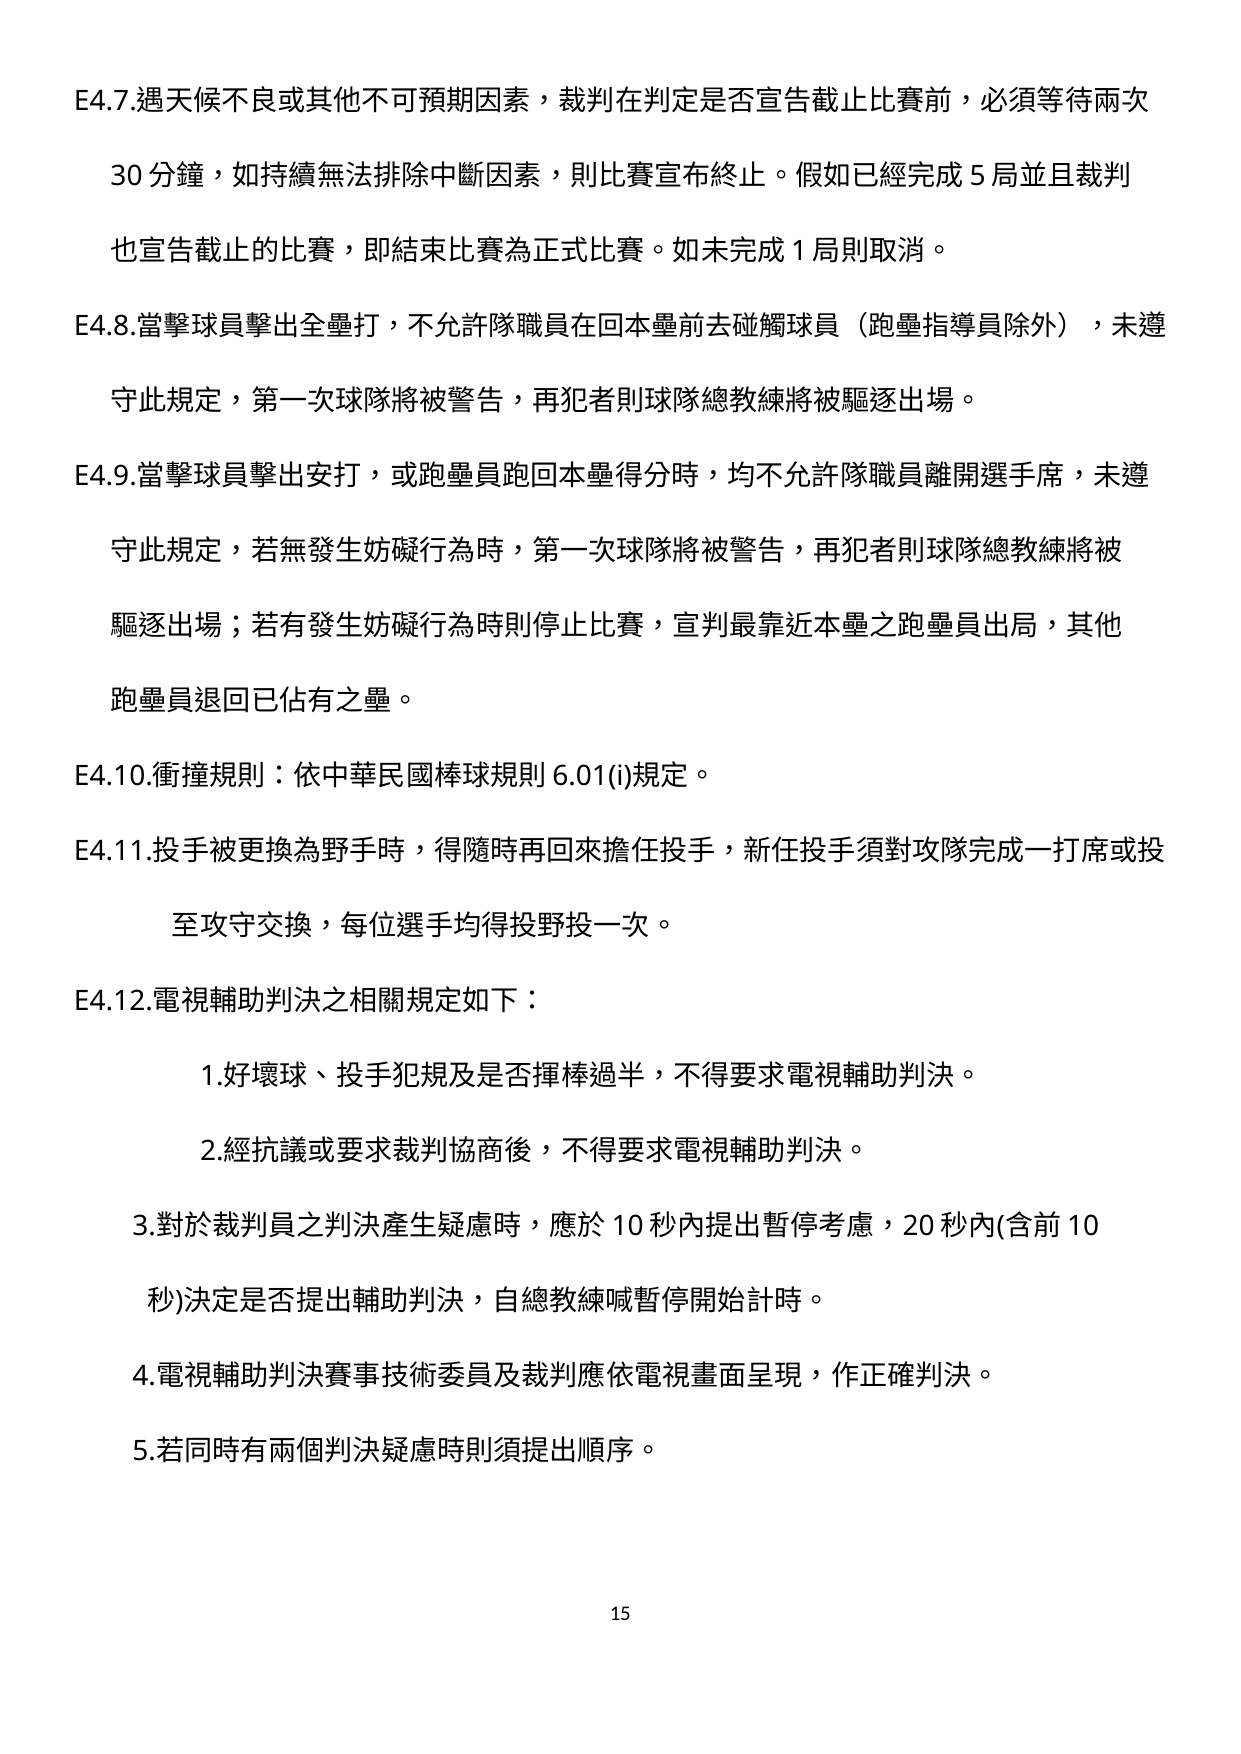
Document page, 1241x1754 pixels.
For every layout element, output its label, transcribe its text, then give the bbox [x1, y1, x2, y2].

text 也宣告截止的比賽，即結束比賽為正式比賽。如未完成1局則取消。 [59, 211, 1181, 286]
text E4.7.遇天候不良或其他不可預期因素，裁判在判定是否宣告截止比賽前，必須等待兩次 [59, 61, 1181, 136]
text 驅逐出場；若有發生妨礙行為時則停止比賽，宣判最靠近本壘之跑壘員出局，其他 [59, 586, 1181, 661]
text E4.8.當擊球員擊出全壘打，不允許隊職員在回本壘前去碰觸球員（跑壘指導員除外），未遵 [59, 286, 1181, 361]
text 30分鐘，如持續無法排除中斷因素，則比賽宣布終止。假如已經完成5局並且裁判 [59, 136, 1181, 211]
text 跑壘員退回已佔有之壘。 [59, 661, 1181, 736]
text 4.電視輔助判決賽事技術委員及裁判應依電視畫面呈現，作正確判決。 [59, 1336, 1181, 1411]
text E4.10.衝撞規則：依中華民國棒球規則6.01(i)規定。 [59, 736, 1181, 811]
text E4.9.當擊球員擊出安打，或跑壘員跑回本壘得分時，均不允許隊職員離開選手席，未遵 [59, 436, 1181, 511]
text E4.12.電視輔助判決之相關規定如下： [59, 961, 1181, 1036]
text 守此規定，若無發生妨礙行為時，第一次球隊將被警告，再犯者則球隊總教練將被 [59, 511, 1181, 586]
text 守此規定，第一次球隊將被警告，再犯者則球隊總教練將被驅逐出場。 [59, 361, 1181, 436]
text 秒)決定是否提出輔助判決，自總教練喊暫停開始計時。 [59, 1261, 1181, 1336]
text 5.若同時有兩個判決疑慮時則須提出順序。 [59, 1411, 1181, 1486]
text E4.11.投手被更換為野手時，得隨時再回來擔任投手，新任投手須對攻隊完成一打席或投至攻守交換，每位選手均得投野投一次。 [59, 811, 1181, 961]
text 2.經抗議或要求裁判協商後，不得要求電視輔助判決。 [200, 1111, 1181, 1186]
text 3.對於裁判員之判決產生疑慮時，應於10秒內提出暫停考慮，20秒內(含前10 [59, 1186, 1181, 1261]
text 1.好壞球、投手犯規及是否揮棒過半，不得要求電視輔助判決。 [200, 1036, 1181, 1111]
